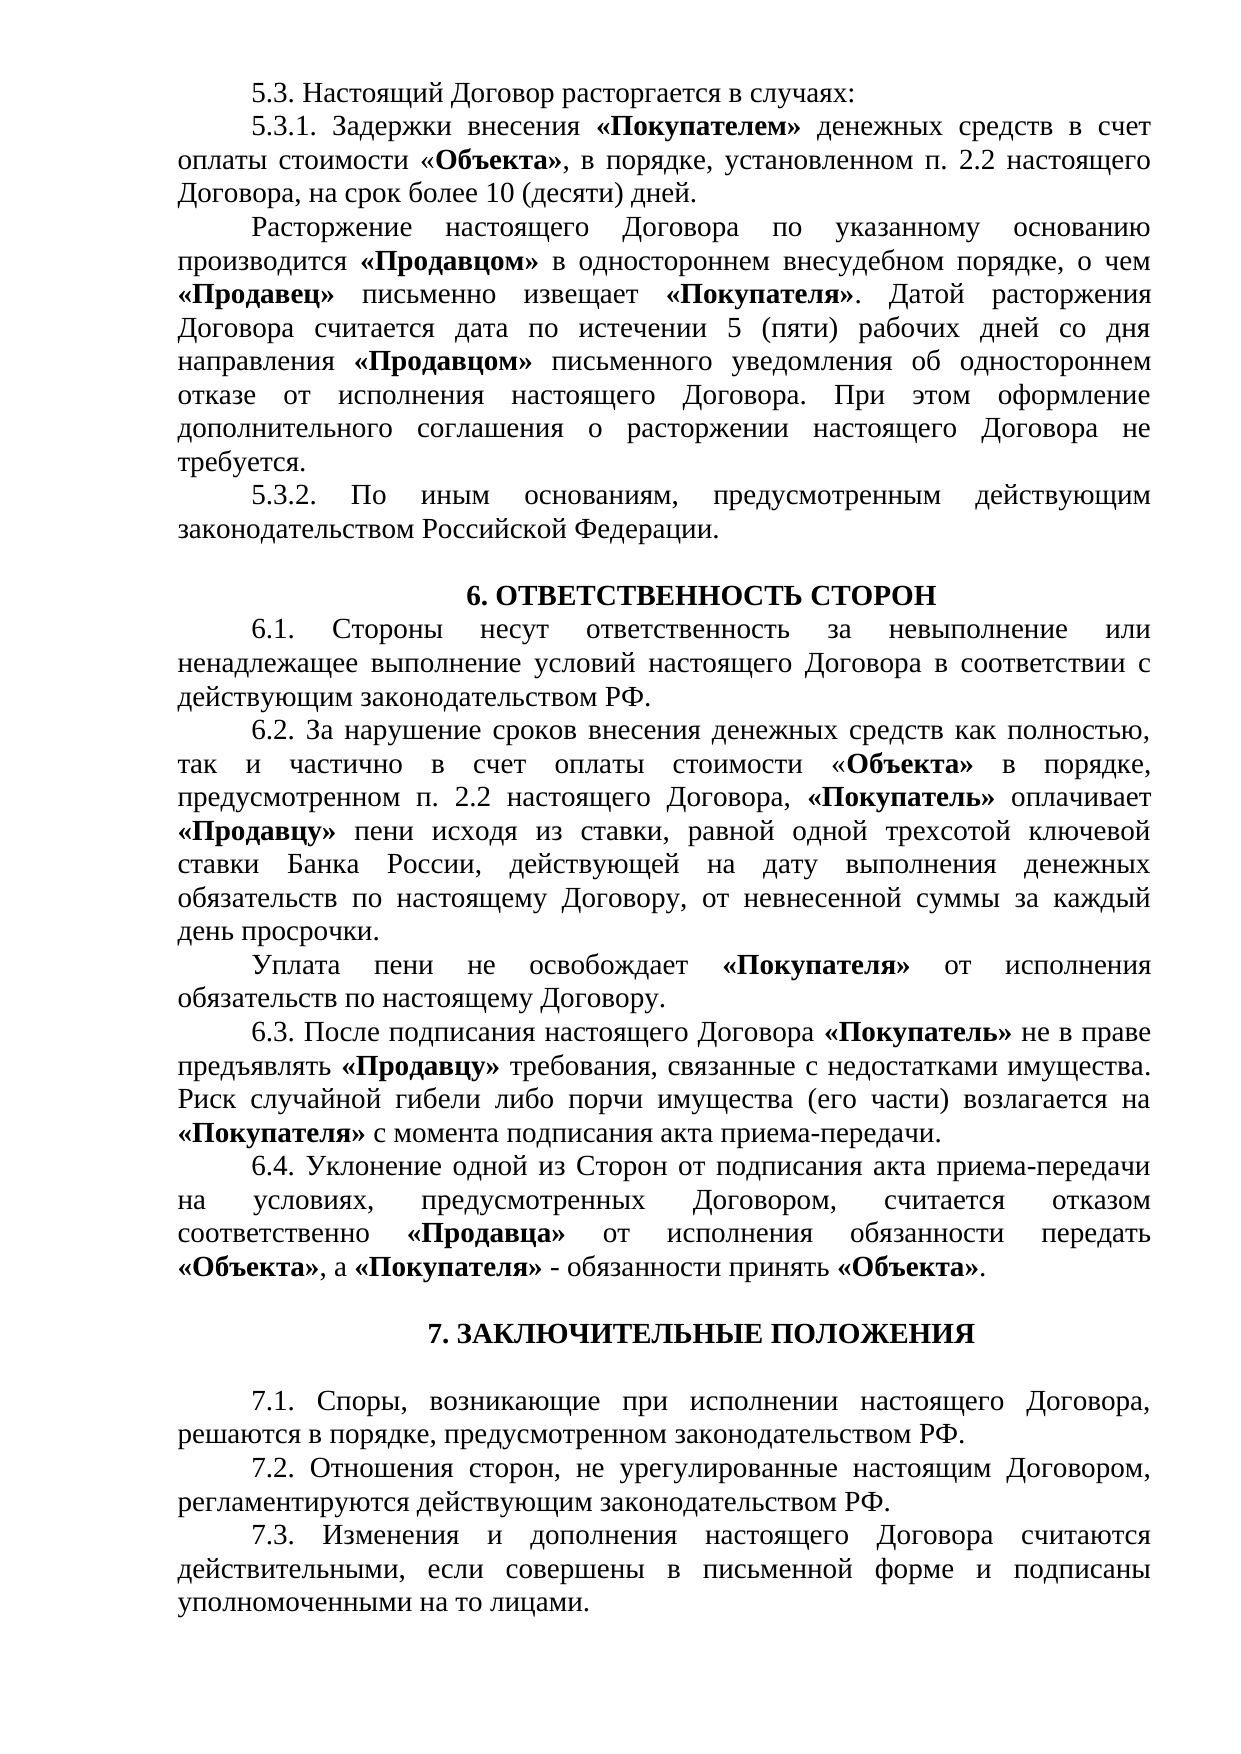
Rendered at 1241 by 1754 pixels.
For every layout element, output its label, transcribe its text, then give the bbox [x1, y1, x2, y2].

text 5.3. Настоящий Договор расторгается в случаях: [177, 75, 1152, 108]
text 6.2. За нарушение сроков внесения денежных средств как полностью, так и частично в счет оплаты стоимости «Объекта» в порядке, предусмотренном п. 2.2 настоящего Договора, «Покупатель» оплачивает «Продавцу» пени исходя из ставки, равной одной трехсотой ключевой ставки Банка России, действующей на дату выполнения денежных обязательств по настоящему Договору, от невнесенной суммы за каждый день просрочки. [177, 712, 1152, 947]
text 7. ЗАКЛЮЧИТЕЛЬНЫЕ ПОЛОЖЕНИЯ [177, 1316, 1152, 1349]
text 6.4. Уклонение одной из Сторон от подписания акта приема-передачи на условиях, предусмотренных Договором, считается отказом соответственно «Продавца» от исполнения обязанности передать «Объекта», а «Покупателя» - обязанности принять «Объекта». [177, 1148, 1152, 1282]
text 6.3. После подписания настоящего Договора «Покупатель» не в праве предъявлять «Продавцу» требования, связанные с недостатками имущества. Риск случайной гибели либо порчи имущества (его части) возлагается на «Покупателя» с момента подписания акта приема-передачи. [177, 1014, 1152, 1148]
text 6. ОТВЕТСТВЕННОСТЬ СТОРОН [177, 578, 1152, 612]
text 5.3.2. По иным основаниям, предусмотренным действующим законодательством Российской Федерации. [177, 477, 1152, 544]
text Расторжение настоящего Договора по указанному основанию производится «Продавцом» в одностороннем внесудебном порядке, о чем «Продавец» письменно извещает «Покупателя». Датой расторжения Договора считается дата по истечении 5 (пяти) рабочих дней со дня направления «Продавцом» письменного уведомления об одностороннем отказе от исполнения настоящего Договора. При этом оформление дополнительного соглашения о расторжении настоящего Договора не требуется. [177, 209, 1152, 477]
text 7.1. Споры, возникающие при исполнении настоящего Договора, решаются в порядке, предусмотренном законодательством РФ. [177, 1383, 1152, 1450]
text 7.3. Изменения и дополнения настоящего Договора считаются действительными, если совершены в письменной форме и подписаны уполномоченными на то лицами. [177, 1517, 1152, 1618]
text 5.3.1. Задержки внесения «Покупателем» денежных средств в счет оплаты стоимости «Объекта», в порядке, установленном п. 2.2 настоящего Договора, на срок более 10 (десяти) дней. [177, 108, 1152, 209]
text Уплата пени не освобождает «Покупателя» от исполнения обязательств по настоящему Договору. [177, 947, 1152, 1014]
text 6.1. Стороны несут ответственность за невыполнение или ненадлежащее выполнение условий настоящего Договора в соответствии с действующим законодательством РФ. [177, 612, 1152, 712]
text 7.2. Отношения сторон, не урегулированные настоящим Договором, регламентируются действующим законодательством РФ. [177, 1450, 1152, 1517]
